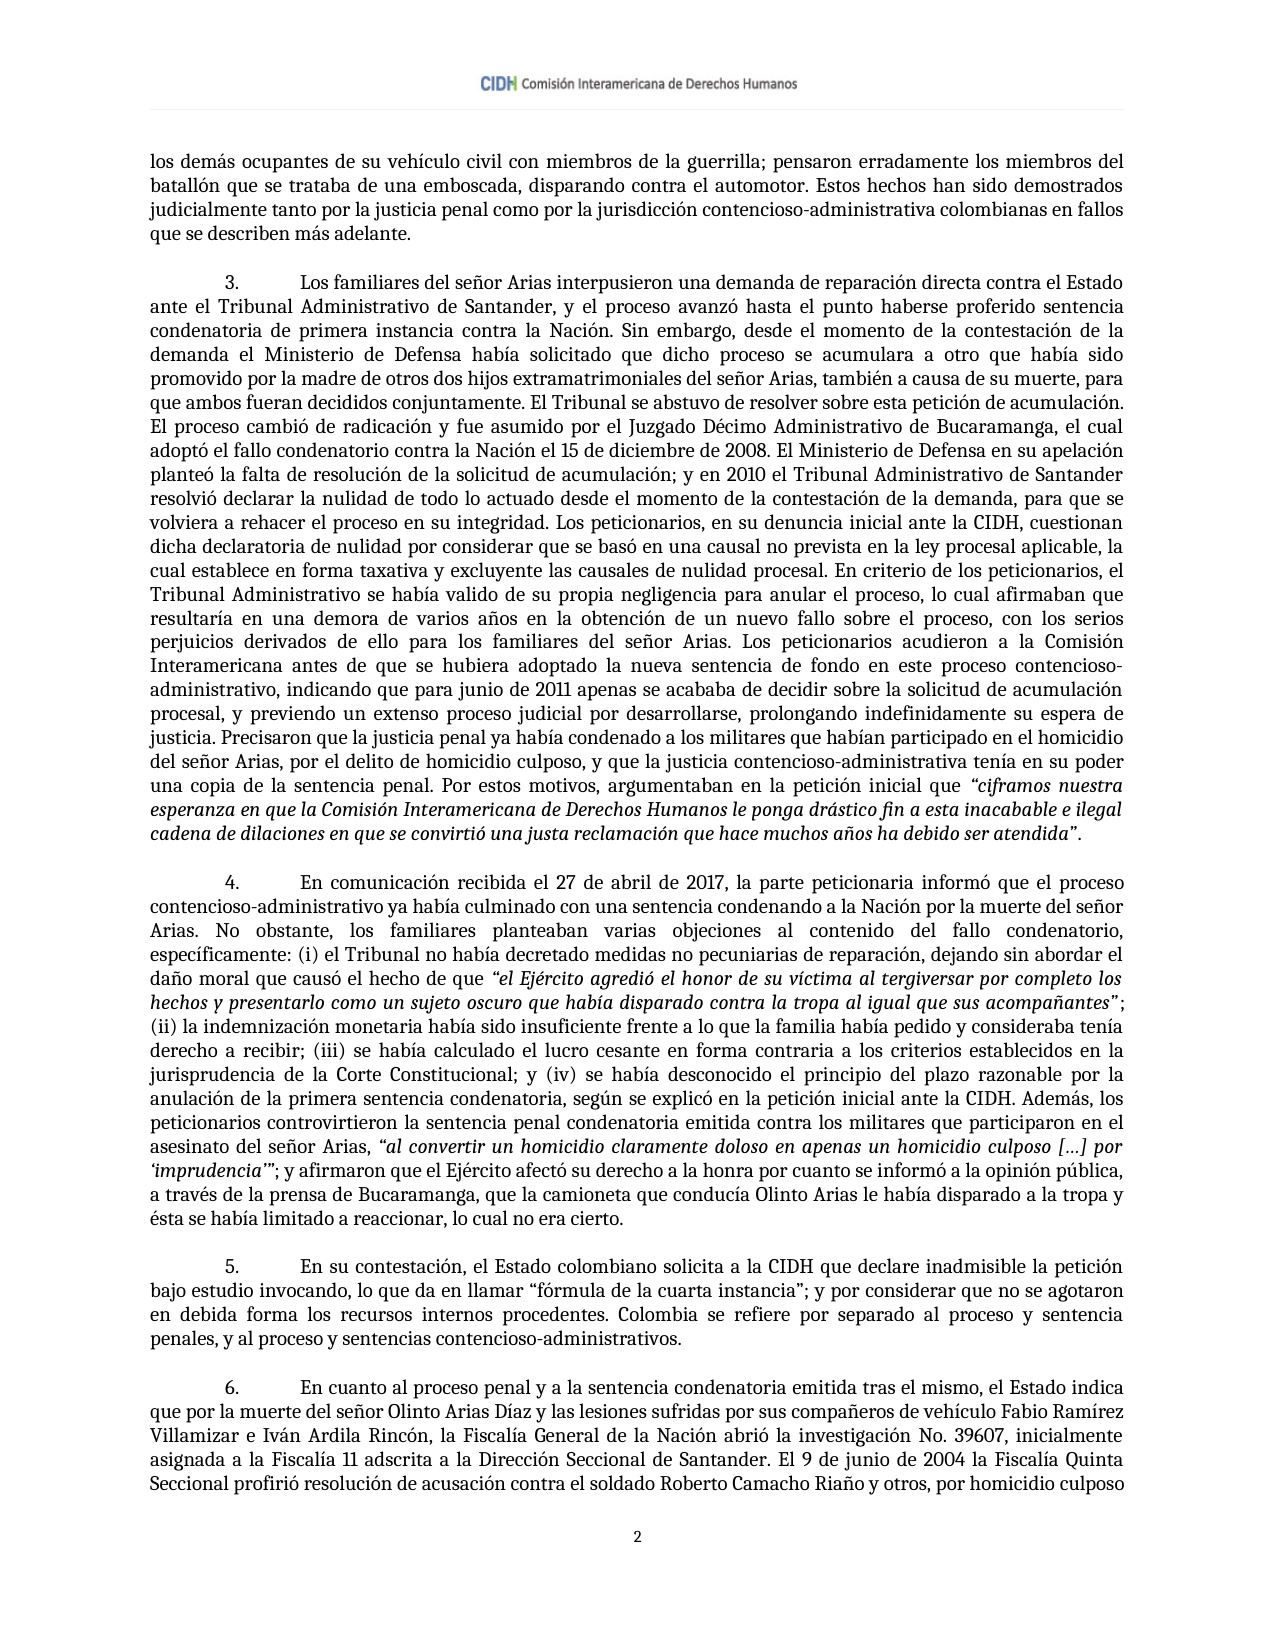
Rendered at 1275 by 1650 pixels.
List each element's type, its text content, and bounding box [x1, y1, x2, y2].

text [150, 150, 1125, 246]
text 4. En comunicación recibida el 27 de abril de 2017, la parte peticionaria informó que el proceso contencioso-administrativo ya había culminado con una sentencia condenando a la Nación por la muerte del señor Arias. No obstante, los familiares planteaban varias objeciones al contenido del fallo condenatorio, específicamente: (i) el Tribunal no había decretado medidas no pecuniarias de reparación, dejando sin abordar el daño moral que causó el hecho de que “el Ejército agredió el honor de su víctima al tergiversar por completo los hechos y presentarlo como un sujeto oscuro que había disparado contra la tropa al igual que sus acompañantes”; (ii) la indemnización monetaria había sido insuficiente frente a lo que la familia había pedido y consideraba tenía derecho a recibir; (iii) se había calculado el lucro cesante en forma contraria a los criterios establecidos en la jurisprudencia de la Corte Constitucional; y (iv) se había desconocido el principio del plazo razonable por la anulación de la primera sentencia condenatoria, según se explicó en la petición inicial ante la CIDH. Además, los peticionarios controvirtieron la sentencia penal condenatoria emitida contra los militares que participaron en el asesinato del señor Arias, “al convertir un homicidio claramente doloso en apenas un homicidio culposo […] por ‘imprudencia’”; y afirmaron que el Ejército afectó su derecho a la honra por cuanto se informó a la opinión pública, a través de la prensa de Bucaramanga, que la camioneta que conducía Olinto Arias le había disparado a la tropa y ésta se había limitado a reaccionar, lo cual no era cierto. [150, 871, 1125, 1230]
text 3. Los familiares del señor Arias interpusieron una demanda de reparación directa contra el Estado ante el Tribunal Administrativo de Santander, y el proceso avanzó hasta el punto haberse proferido sentencia condenatoria de primera instancia contra la Nación. Sin embargo, desde el momento de la contestación de la demanda el Ministerio de Defensa había solicitado que dicho proceso se acumulara a otro que había sido promovido por la madre de otros dos hijos extramatrimoniales del señor Arias, también a causa de su muerte, para que ambos fueran decididos conjuntamente. El Tribunal se abstuvo de resolver sobre esta petición de acumulación. El proceso cambió de radicación y fue asumido por el Juzgado Décimo Administrativo de Bucaramanga, el cual adoptó el fallo condenatorio contra la Nación el 15 de diciembre de 2008. El Ministerio de Defensa en su apelación planteó la falta de resolución de la solicitud de acumulación; y en 2010 el Tribunal Administrativo de Santander resolvió declarar la nulidad de todo lo actuado desde el momento de la contestación de la demanda, para que se volviera a rehacer el proceso en su integridad. Los peticionarios, en su denuncia inicial ante la CIDH, cuestionan dicha declaratoria de nulidad por considerar que se basó en una causal no prevista en la ley procesal aplicable, la cual establece en forma taxativa y excluyente las causales de nulidad procesal. En criterio de los peticionarios, el Tribunal Administrativo se había valido de su propia negligencia para anular el proceso, lo cual afirmaban que resultaría en una demora de varios años en la obtención de un nuevo fallo sobre el proceso, con los serios perjuicios derivados de ello para los familiares del señor Arias. Los peticionarios acudieron a la Comisión Interamericana antes de que se hubiera adoptado la nueva sentencia de fondo en este proceso contencioso-administrativo, indicando que para junio de 2011 apenas se acababa de decidir sobre la solicitud de acumulación procesal, y previendo un extenso proceso judicial por desarrollarse, prolongando indefinidamente su espera de justicia. Precisaron que la justicia penal ya había condenado a los militares que habían participado en el homicidio del señor Arias, por el delito de homicidio culposo, y que la justicia contencioso-administrativa tenía en su poder una copia de la sentencia penal. Por estos motivos, argumentaban en la petición inicial que “ciframos nuestra esperanza en que la Comisión Interamericana de Derechos Humanos le ponga drástico fin a esta inacabable e ilegal cadena de dilaciones en que se convirtió una justa reclamación que hace muchos años ha debido ser atendida”. [150, 271, 1125, 846]
picture [475, 75, 800, 93]
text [150, 1376, 1125, 1496]
text 5. En su contestación, el Estado colombiano solicita a la CIDH que declare inadmisible la petición bajo estudio invocando, lo que da en llamar “fórmula de la cuarta instancia”; y por considerar que no se agotaron en debida forma los recursos internos procedentes. Colombia se refiere por separado al proceso y sentencia penales, y al proceso y sentencias contencioso-administrativos. [150, 1255, 1125, 1351]
